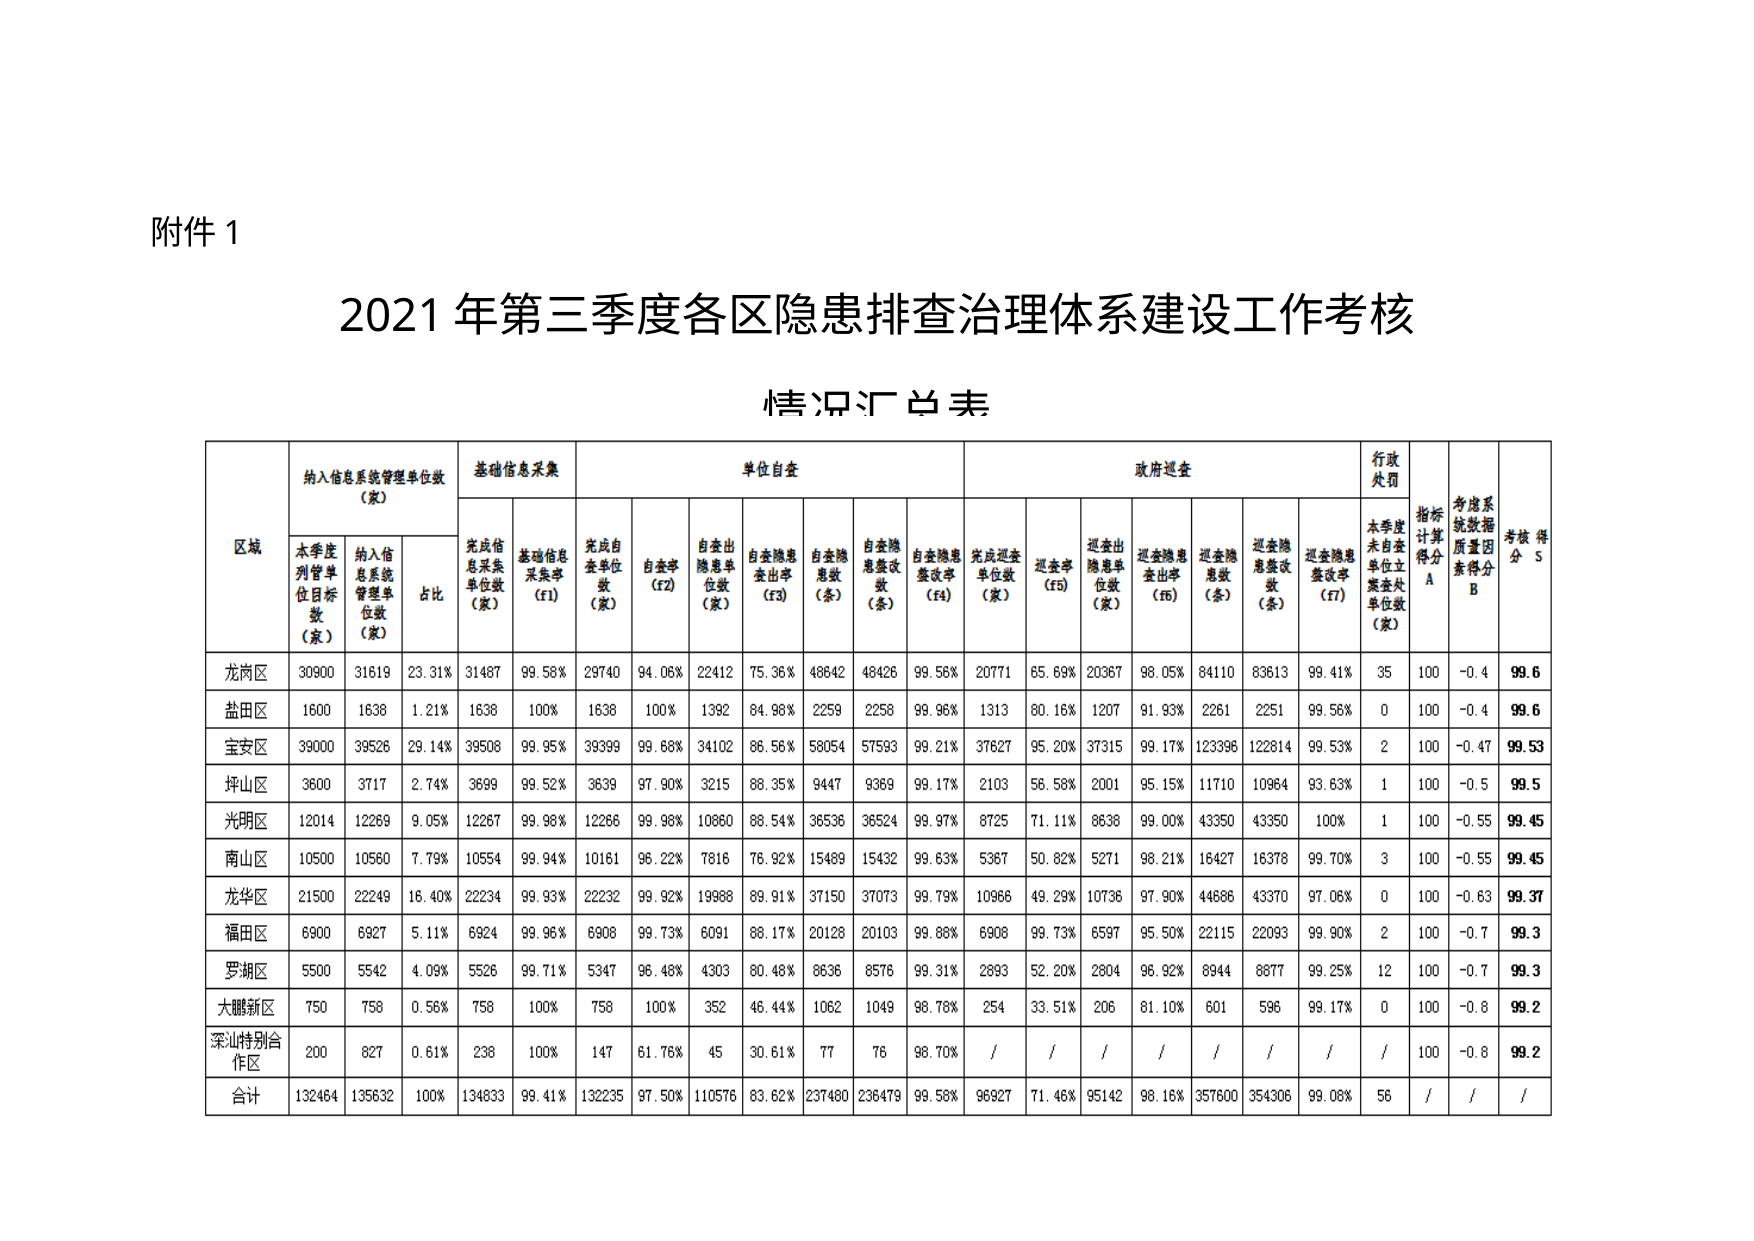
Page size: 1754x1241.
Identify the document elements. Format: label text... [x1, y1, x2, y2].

text 情况汇总表 [150, 360, 1604, 458]
picture [198, 416, 1559, 1122]
text 2021年第三季度各区隐患排查治理体系建设工作考核 [150, 263, 1604, 360]
text 附件1 [150, 198, 1604, 263]
